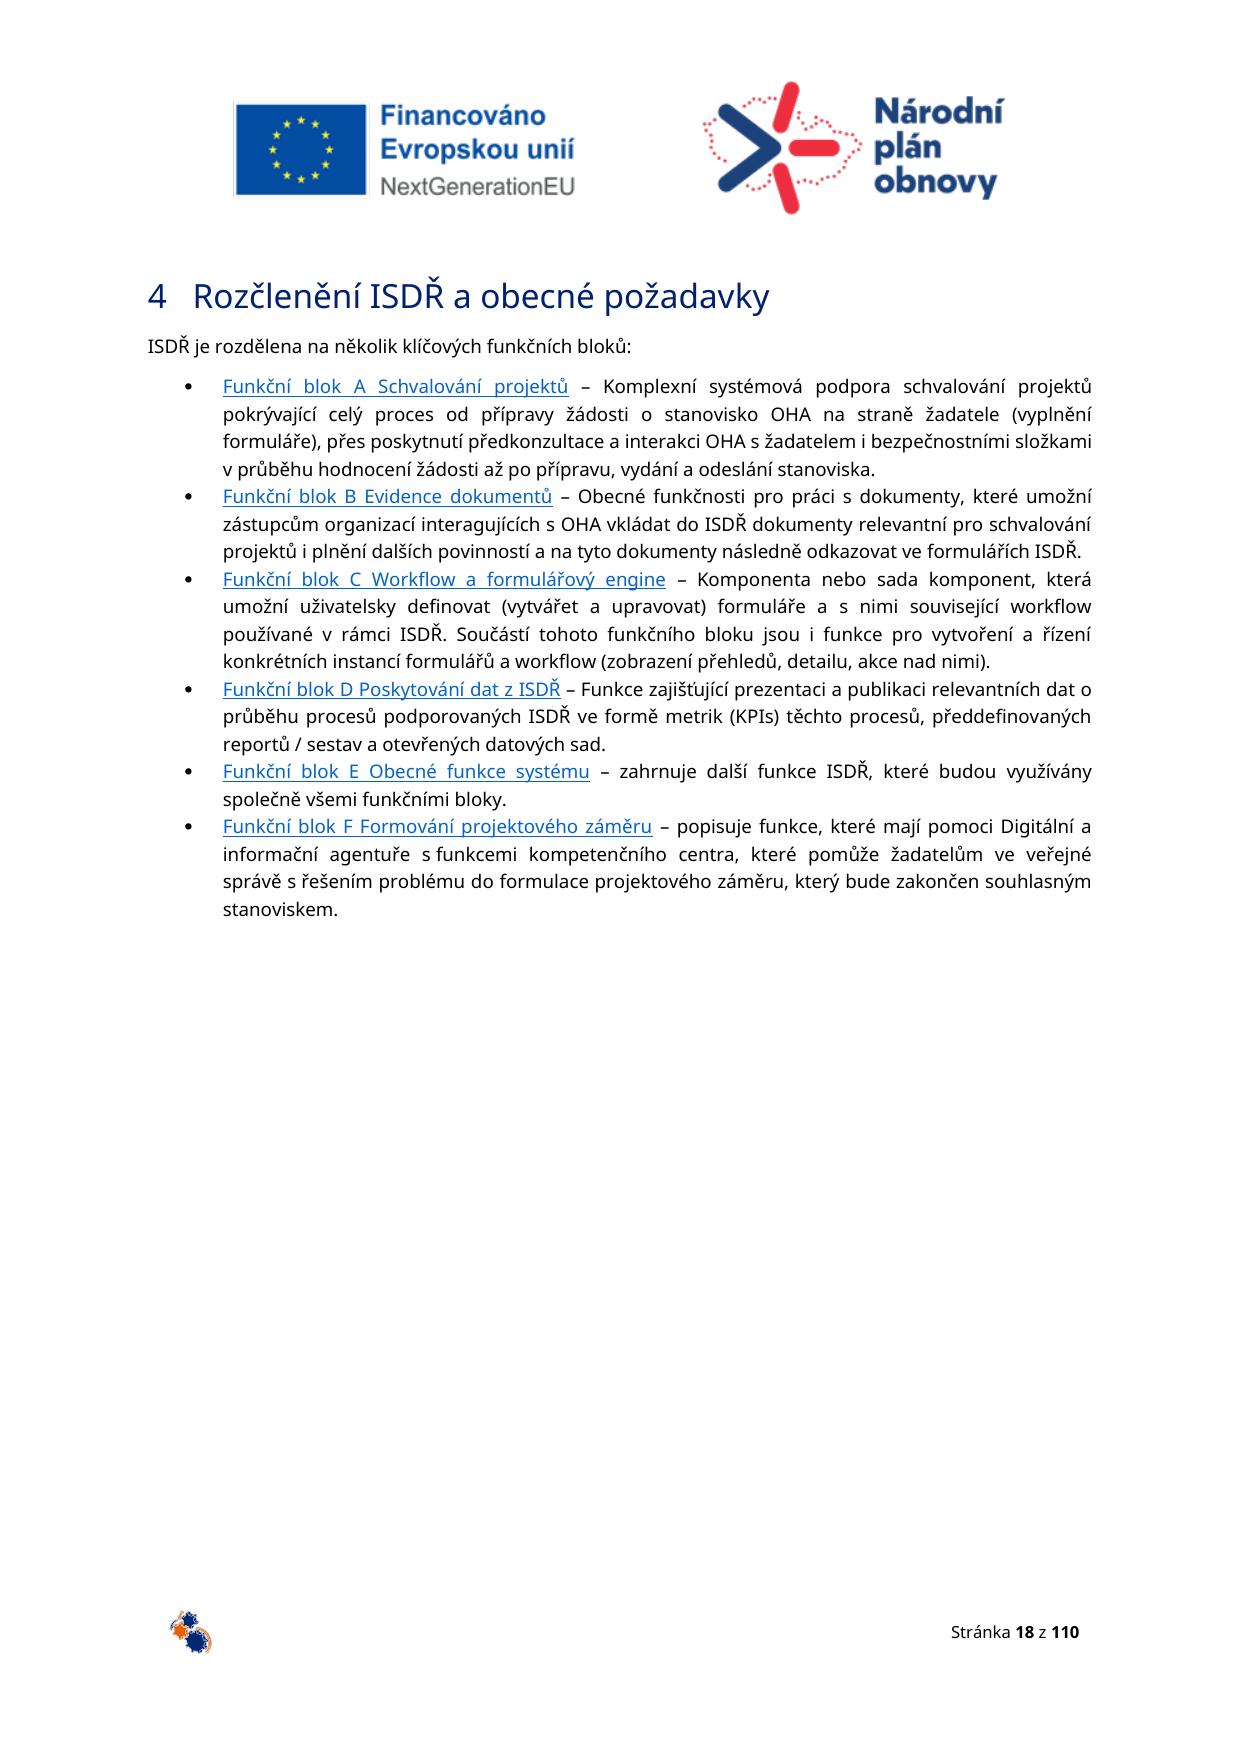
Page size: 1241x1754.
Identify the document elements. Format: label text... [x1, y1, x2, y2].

list Funkční blok D Poskytování dat z ISDŘ – Funkce zajišťující prezentaci a publikaci relevantních dat o průběhu procesů podporovaných ISDŘ ve formě metrik (KPIs) těchto procesů, předdefinovaných reportů / sestav a otevřených datových sad. [185, 676, 1093, 757]
subtitle Rozčlenění ISDŘ a obecné požadavky [148, 272, 1093, 318]
list Funkční blok C Workflow a formulářový engine – Komponenta nebo sada komponent, která umožní uživatelsky definovat (vytvářet a upravovat) formuláře a s nimi související workflow používané v rámci ISDŘ. Součástí tohoto funkčního bloku jsou i funkce pro vytvoření a řízení konkrétních instancí formulářů a workflow (zobrazení přehledů, detailu, akce nad nimi). [185, 566, 1093, 674]
picture [221, 73, 1018, 222]
list Funkční blok E Obecné funkce systému – zahrnuje další funkce ISDŘ, které budou využívány společně všemi funkčními bloky. [185, 759, 1093, 812]
picture [158, 1609, 214, 1655]
list Funkční blok F Formování projektového záměru – popisuje funkce, které mají pomoci Digitální a informační agentuře s funkcemi kompetenčního centra, které pomůže žadatelům ve veřejné správě s řešením problému do formulace projektového záměru, který bude zakončen souhlasným stanoviskem. [185, 814, 1093, 922]
list Funkční blok B Evidence dokumentů – Obecné funkčnosti pro práci s dokumenty, které umožní zástupcům organizací interagujících s OHA vkládat do ISDŘ dokumenty relevantní pro schvalování projektů i plnění dalších povinností a na tyto dokumenty následně odkazovat ve formulářích ISDŘ. [185, 484, 1093, 564]
text ISDŘ je rozdělena na několik klíčových funkčních bloků: [148, 334, 1093, 359]
list Funkční blok A Schvalování projektů – Komplexní systémová podpora schvalování projektů pokrývající celý proces od přípravy žádosti o stanovisko OHA na straně žadatele (vyplnění formuláře), přes poskytnutí předkonzultace a interakci OHA s žadatelem i bezpečnostními složkami v průběhu hodnocení žádosti až po přípravu, vydání a odeslání stanoviska. [185, 374, 1093, 482]
